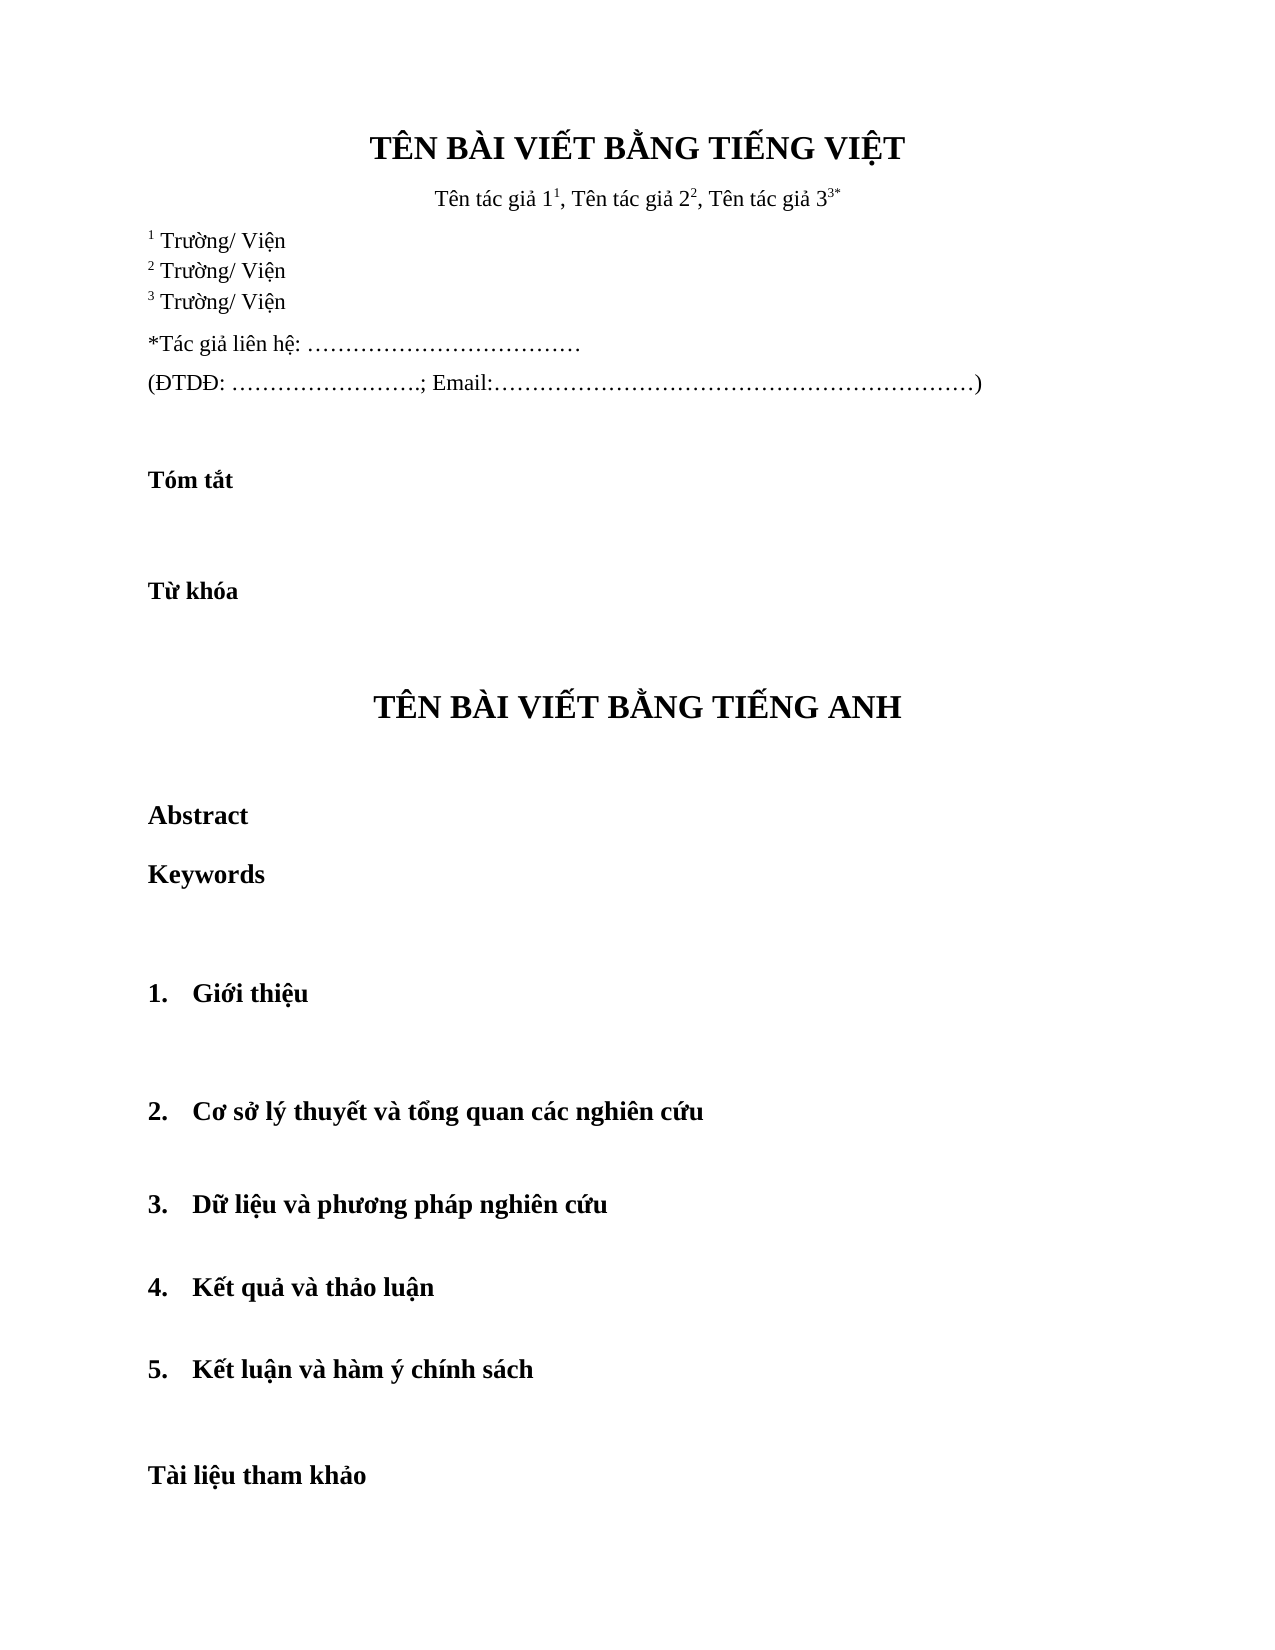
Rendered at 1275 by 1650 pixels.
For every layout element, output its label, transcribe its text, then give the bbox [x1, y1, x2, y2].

text Tóm tắt [148, 465, 1127, 493]
text Tài liệu tham khảo [148, 1459, 1127, 1490]
list Cơ sở lý thuyết và tổng quan các nghiên cứu [148, 1095, 1127, 1126]
list Kết luận và hàm ý chính sách [148, 1353, 1127, 1384]
text Tên tác giả 11, Tên tác giả 22, Tên tác giả 33* [148, 185, 1127, 211]
text 2 Trường/ Viện [148, 258, 1127, 284]
text TÊN BÀI VIẾT BẰNG TIẾNG VIỆT [148, 128, 1127, 166]
list Giới thiệu [148, 977, 1127, 1008]
list Kết quả và thảo luận [148, 1271, 1127, 1302]
text Từ khóa [148, 576, 1127, 605]
text Abstract [148, 799, 1127, 831]
text TÊN BÀI VIẾT BẰNG TIẾNG ANH [148, 687, 1127, 726]
text *Tác giả liên hệ: ……………………………… [148, 331, 1127, 357]
text 3 Trường/ Viện [148, 288, 1127, 314]
text Keywords [148, 859, 1127, 890]
text (ĐTDĐ: …………………….; Email:………………………………………………………) [148, 369, 1127, 396]
list Dữ liệu và phương pháp nghiên cứu [148, 1189, 1127, 1220]
text 1 Trường/ Viện [148, 227, 1127, 254]
